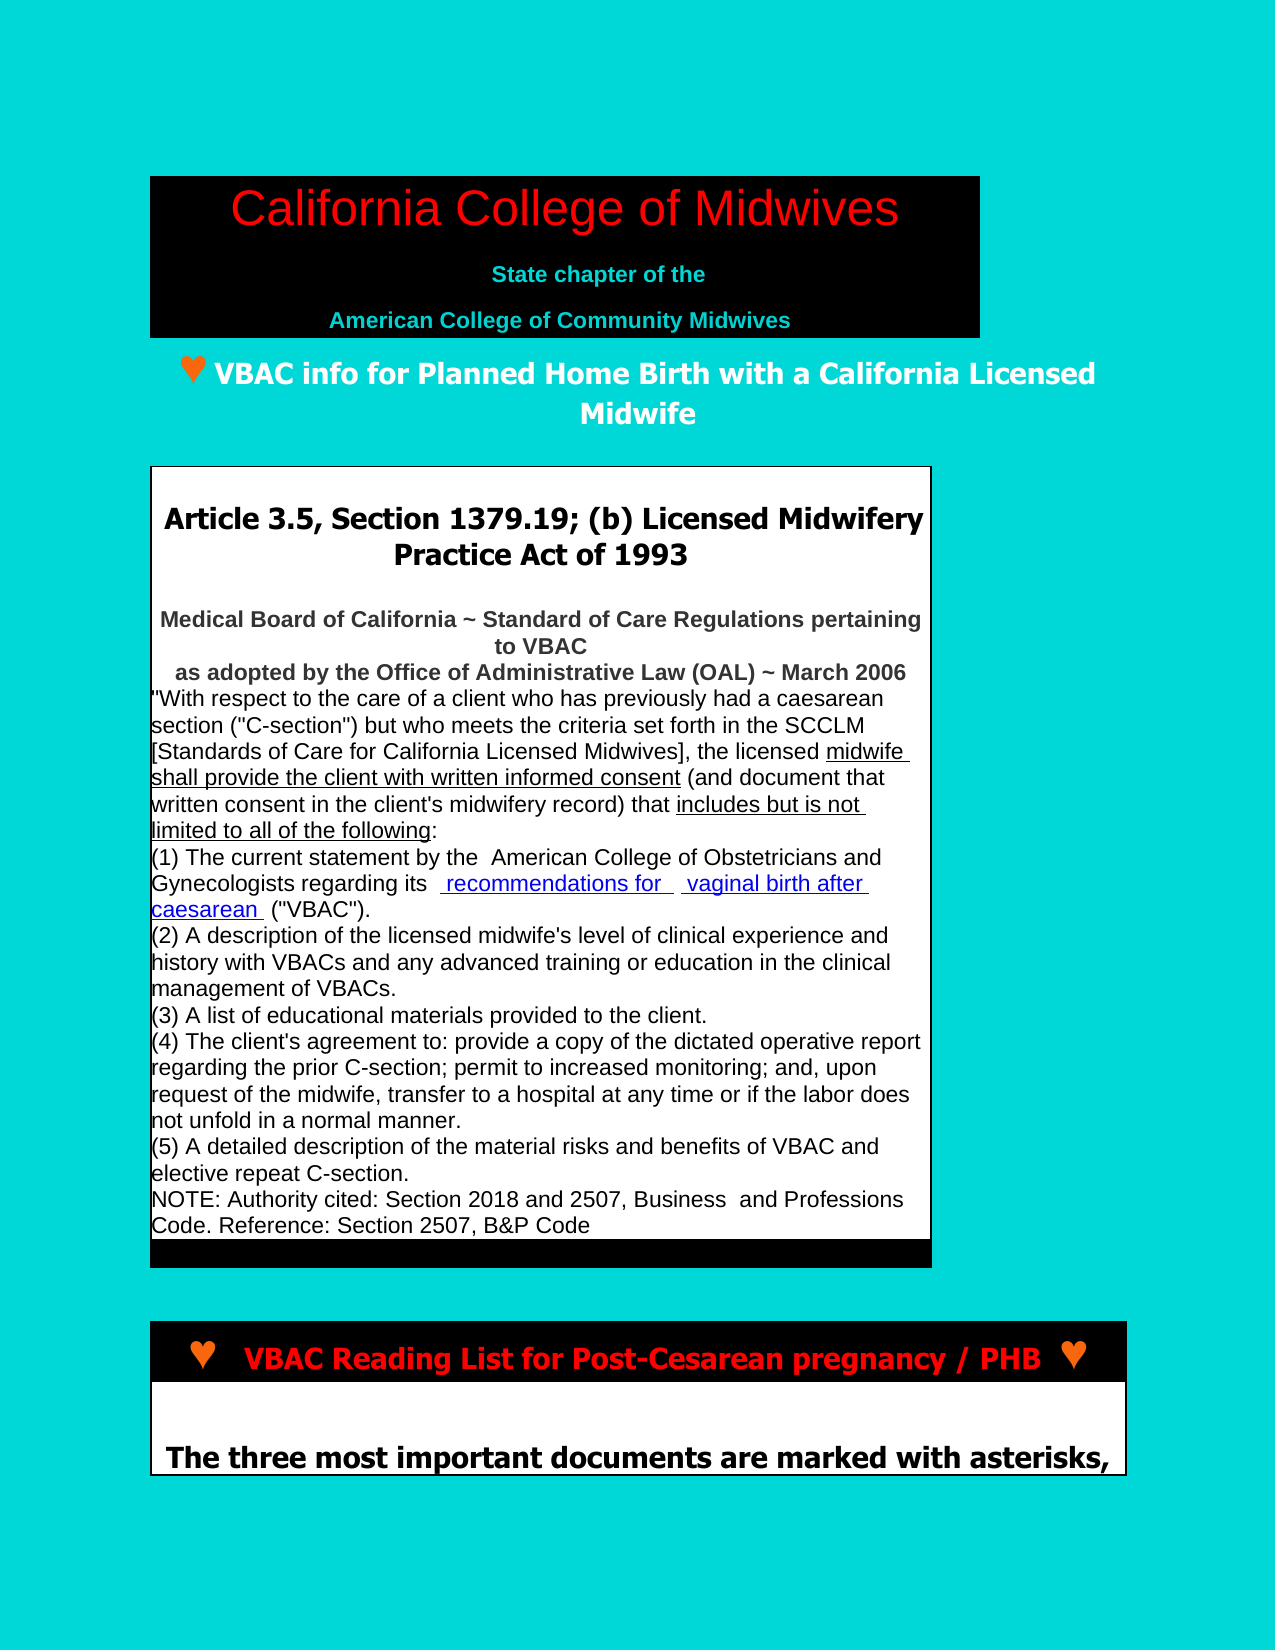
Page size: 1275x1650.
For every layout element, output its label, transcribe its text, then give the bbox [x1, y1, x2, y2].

text ♥ VBAC info for Planned Home Birth with a California Licensed Midwife [150, 338, 1125, 430]
table_cell [152, 1240, 930, 1267]
table_header Article 3.5, Section 1379.19; (b) Licensed Midwifery Practice Act of 1993 Medical Board of California ~ Standard of Care Regulations pertaining to VBAC as adopted by the Office of Administrative Law (OAL) ~ March 2006 "With respect to the care of a client who has previously had a caesarean section ("C-section") but who meets the criteria set forth in the SCCLM [Standards of Care for California Licensed Midwives], the licensed midwife shall provide the client with written informed consent (and document that written consent in the client's midwifery record) that includes but is not limited to all of the following: (1) The current statement by the American College of Obstetricians and Gynecologists regarding its recommendations for vaginal birth after caesarean ("VBAC"). (2) A description of the licensed midwife's level of clinical experience and history with VBACs and any advanced training or education in the clinical management of VBACs. (3) A list of educational materials provided to the client. (4) The client's agreement to: provide a copy of the dictated operative report regarding the prior C-section; permit to increased monitoring; and, upon request of the midwife, transfer to a hospital at any time or if the labor does not unfold in a normal manner. (5) A detailed description of the material risks and benefits of VBAC and elective repeat C-section. NOTE: Authority cited: Section 2018 and 2507, Business and Professions Code. Reference: Section 2507, B&P Code [152, 467, 930, 1239]
table_header California College of Midwives State chapter of the American College of Community Midwives [152, 178, 979, 336]
table_header ♥ VBAC Reading List for Post-Cesarean pregnancy / PHB ♥ [152, 1323, 1125, 1380]
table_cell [152, 1382, 1125, 1474]
